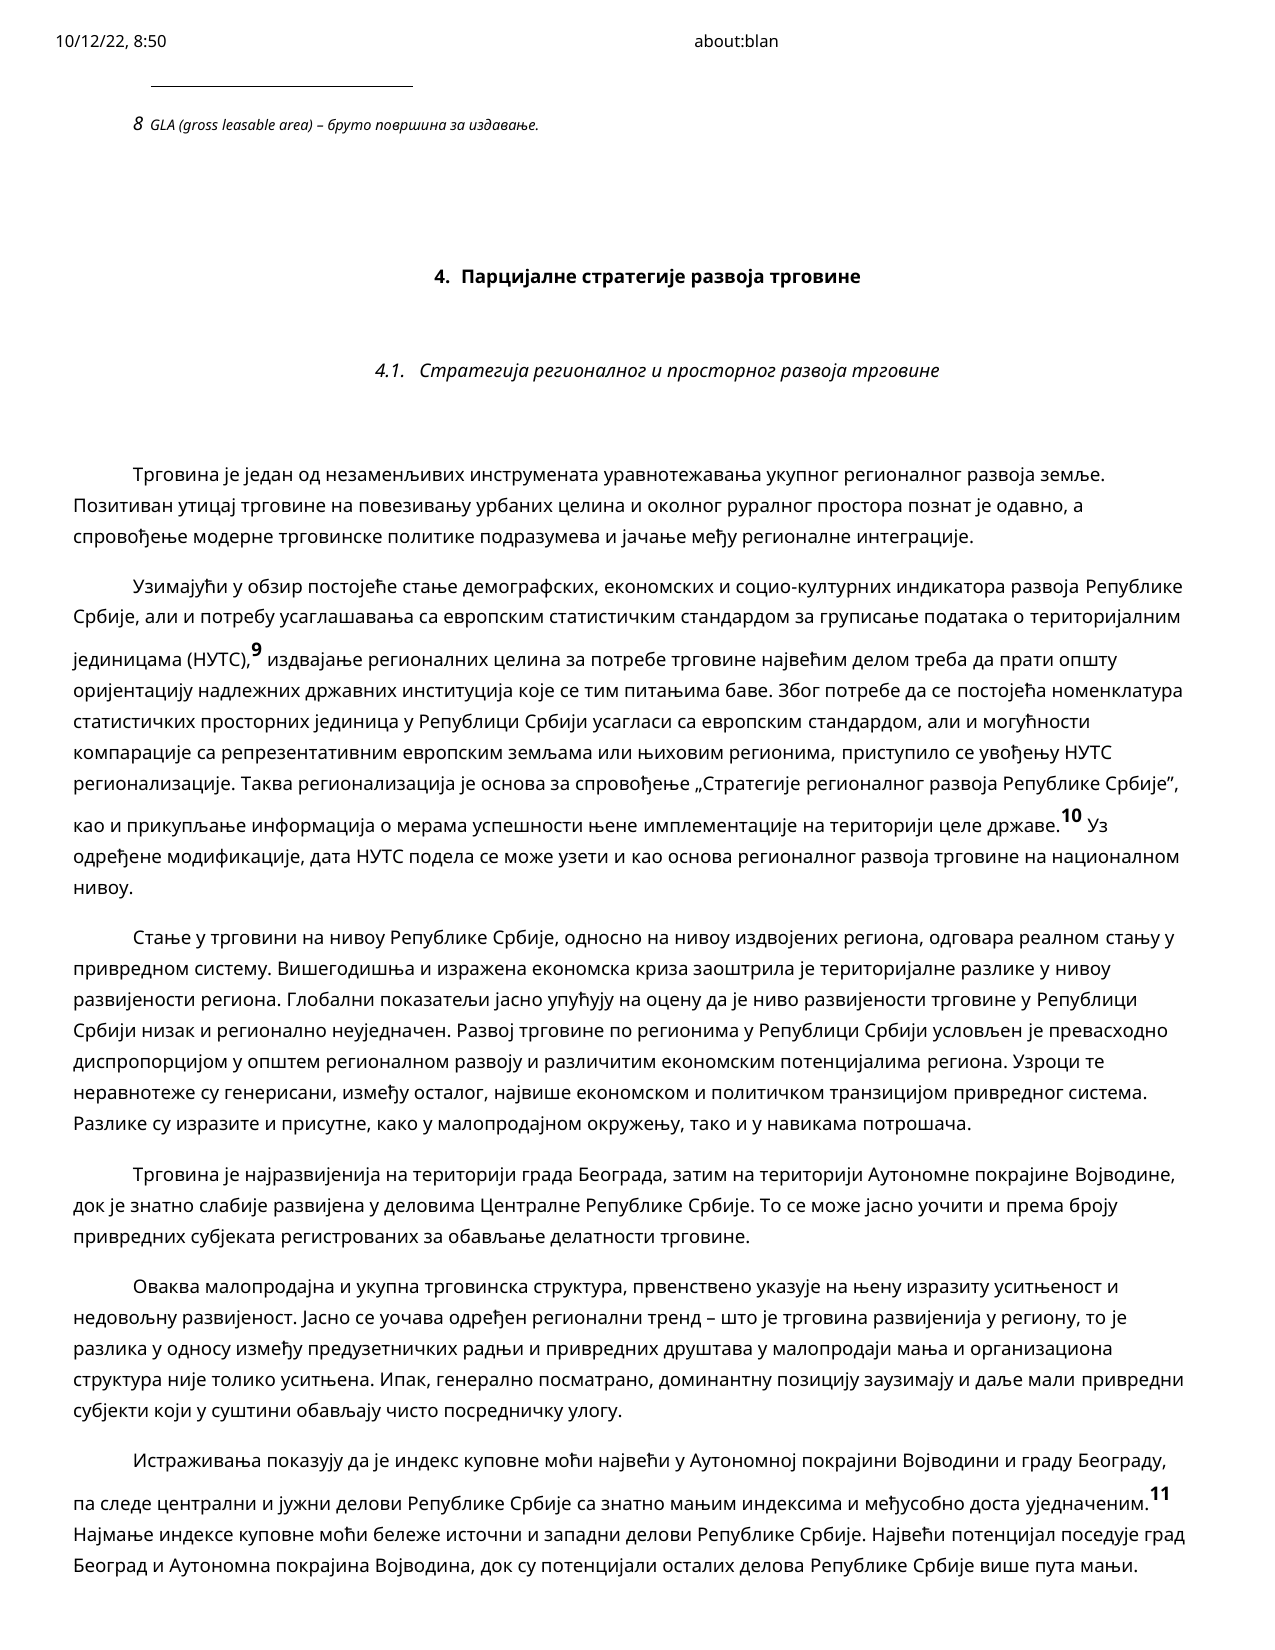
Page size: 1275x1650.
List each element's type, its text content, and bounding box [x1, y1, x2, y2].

text Трговина је један од незаменљивих инструмената уравнотежавања укупног регионалног развоја земље. Позитиван утицај трговине на повезивању урбаних целина и околног руралног простора познат је одавно, а спровођење модерне трговинске политике подразумева и јачање међу регионалне интеграције. [73, 461, 1169, 548]
list Стратегија регионалног и просторног развоја трговине [375, 357, 1214, 383]
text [73, 1448, 1186, 1578]
text Узимајући у обзир постојеће стање демографских, економских и социо-културних индикатора развоја Републике Србије, али и потребу усаглашавања са европским статистичким стандардом за груписање података о територијалним јединицама (НУТС),9 издвајање регионалних целина за потребе трговине највећим делом треба да прати општу оријентацију надлежних државних институција које се тим питањима баве. Због потребе да се постојећа номенклатура статистичких просторних јединица у Републици Србији усагласи са европским стандардом, али и могућности компарације са репрезентативним европским земљама или њиховим регионима, приступило се увођењу НУТС регионализације. Таква регионализација је основа за спровођење „Стратегије регионалног развоја Републике Србије”, као и прикупљање информација о мерама успешности њене имплементације на територији целе државе.10 Уз одређене модификације, дата НУТС подела се може узети и као основа регионалног развоја трговине на националном нивоу. [73, 573, 1199, 900]
text Стање у трговини на нивоу Републике Србије, односно на нивоу издвојених региона, одговара реалном стању у привредном систему. Вишегодишња и изражена економска криза заоштрила је територијалне разлике у нивоу развијености региона. Глобални показатељи јасно упућују на оцену да је ниво развијености трговине у Републици Србији низак и регионално неуједначен. Развој трговине по регионима у Републици Србији условљен је превасходно диспропорцијом у општем регионалном развоју и различитим економским потенцијалима региона. Узроци те неравнотеже су генерисани, између осталог, највише економском и политичком транзицијом привредног система. Разлике су изразите и присутне, како у малопродајном окружењу, тако и у навикама потрошача. [73, 924, 1195, 1136]
list GLA (gross leasable area) – бруто површина за издавање. [133, 110, 1214, 135]
subtitle Парцијалне стратегије развоја трговине [434, 263, 1214, 288]
text Трговина је најразвијенија на територији града Београда, затим на територији Аутономне покрајине Војводине, док је знатно слабије развијена у деловима Централне Републике Србије. То се може јасно уочити и према броју привредних субјеката регистрованих за обављање делатности трговине. [73, 1161, 1185, 1249]
text Оваква малопродајна и укупна трговинска структура, првенствено указује на њену изразиту уситњеност и недовољну развијеност. Јасно се уочава одређен регионални тренд – што је трговина развијенија у региону, то је разлика у односу између предузетничких радњи и привредних друштава у малопродаји мања и организациона структура није толико уситњена. Ипак, генерално посматрано, доминантну позицију заузимају и даље мали привредни субјекти који у суштини обављају чисто посредничку улогу. [73, 1273, 1200, 1423]
